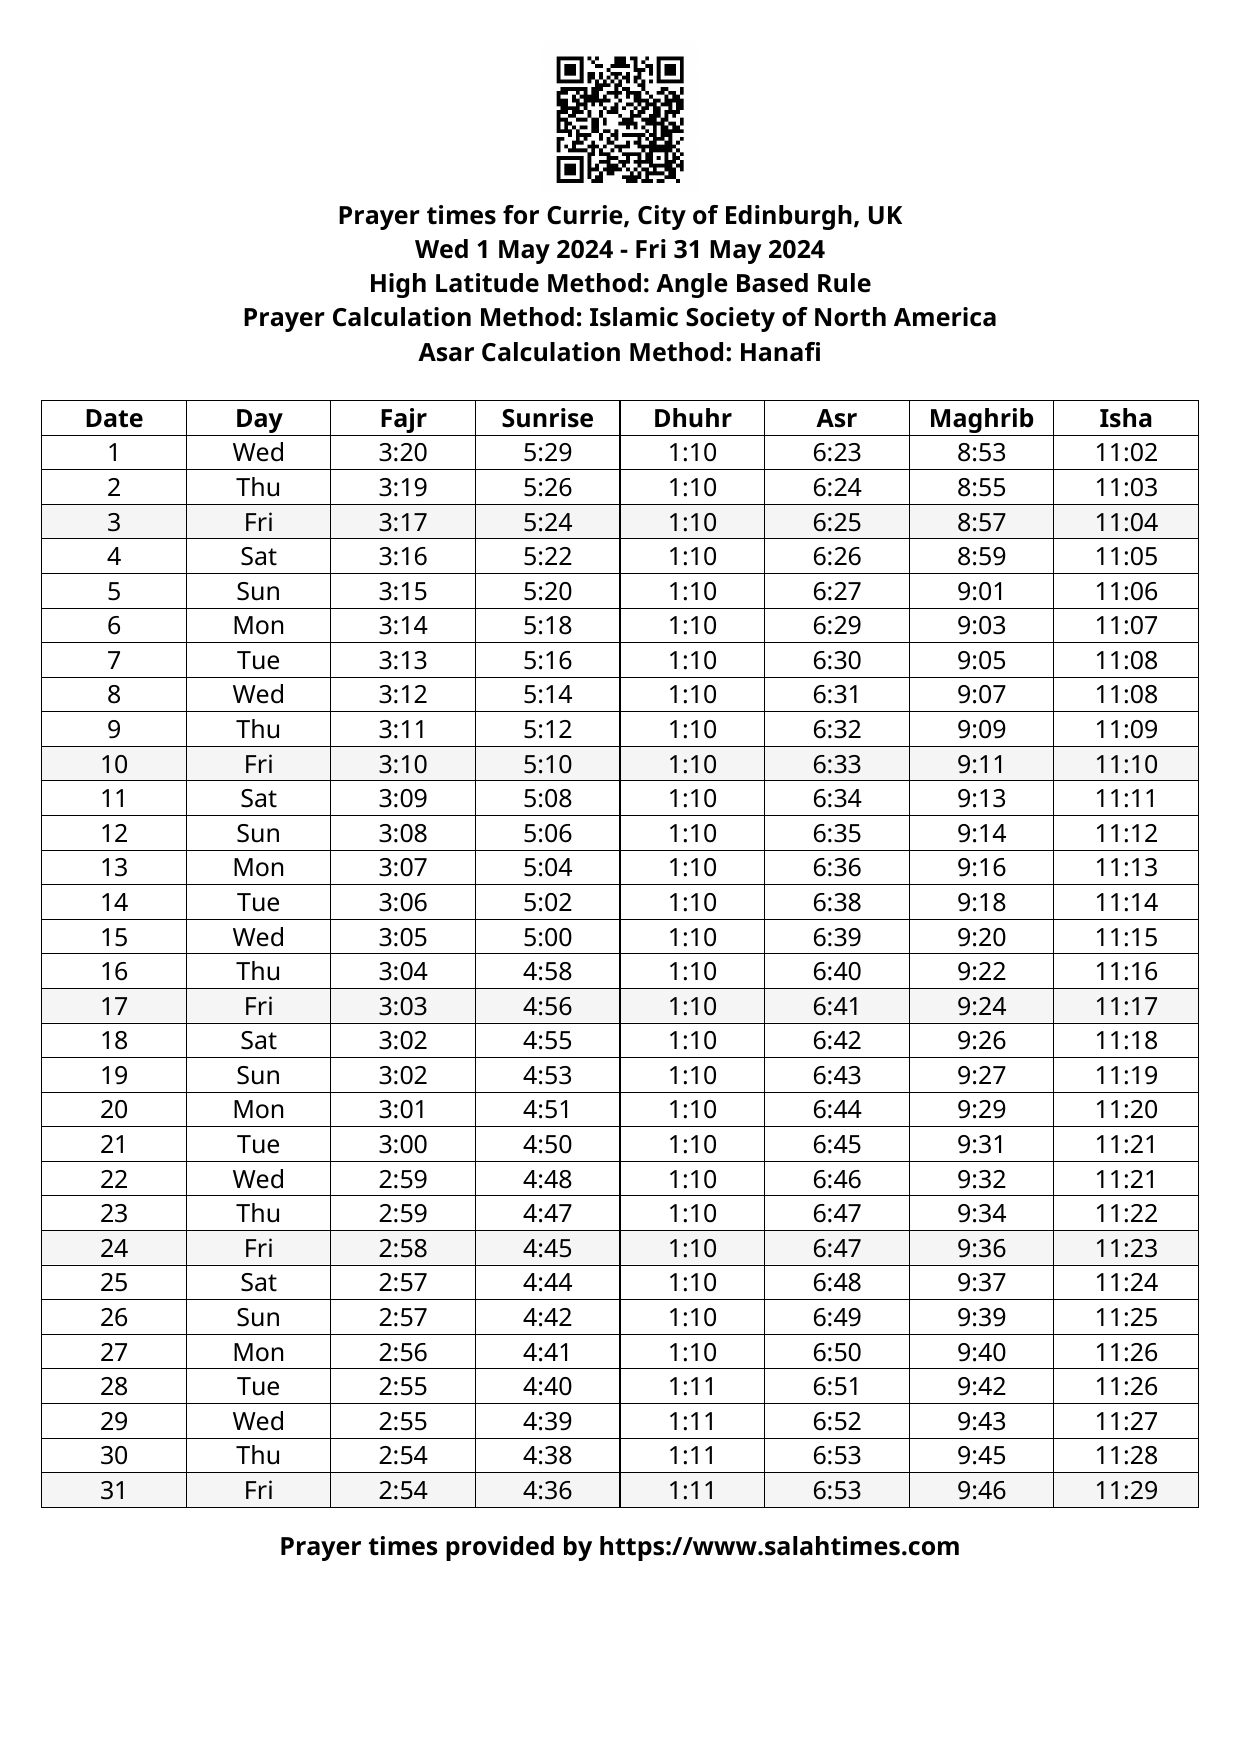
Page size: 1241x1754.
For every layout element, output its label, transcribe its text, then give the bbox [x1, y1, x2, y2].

table_cell 11:21 [1054, 1162, 1198, 1195]
table_cell 3:13 [331, 643, 475, 677]
table_cell 6:47 [765, 1231, 909, 1264]
table_cell 2:57 [331, 1300, 475, 1334]
table_cell 1:10 [621, 470, 764, 504]
table_header Fajr [331, 401, 475, 434]
table_cell 6:42 [765, 1024, 909, 1057]
table_cell 18 [42, 1024, 186, 1057]
table_cell 11:04 [1054, 505, 1198, 538]
table_cell 3:10 [331, 747, 475, 780]
table_cell 1:10 [621, 989, 764, 1022]
table_cell 4:51 [476, 1093, 619, 1126]
table_cell 9:45 [910, 1439, 1053, 1472]
table_cell 9:39 [910, 1300, 1053, 1334]
table_cell 11:08 [1054, 643, 1198, 677]
table_cell 13 [42, 851, 186, 884]
table_cell 9:14 [910, 816, 1053, 849]
table_cell 6:49 [765, 1300, 909, 1334]
table_cell 4:40 [476, 1369, 619, 1403]
table_cell 11:19 [1054, 1058, 1198, 1092]
table_cell 11:09 [1054, 712, 1198, 746]
table_cell Wed [187, 436, 330, 469]
table_header Day [187, 401, 330, 434]
table_cell 14 [42, 885, 186, 919]
table_cell 11:17 [1054, 989, 1198, 1022]
table_cell 5:26 [476, 470, 619, 504]
table_cell 2:59 [331, 1162, 475, 1195]
table_cell 1:11 [621, 1473, 764, 1507]
table_cell 3:04 [331, 954, 475, 988]
table_header Sunrise [476, 401, 619, 434]
table_cell 8 [42, 678, 186, 711]
table_cell 9:01 [910, 574, 1053, 607]
table_cell 1:10 [621, 781, 764, 815]
table_cell 8:53 [910, 436, 1053, 469]
table_cell 3:05 [331, 920, 475, 953]
table_cell 3:15 [331, 574, 475, 607]
table_cell 3:16 [331, 539, 475, 573]
table_cell 1:10 [621, 920, 764, 953]
table_cell 2:59 [331, 1196, 475, 1230]
table_cell 2 [42, 470, 186, 504]
table_cell 9:07 [910, 678, 1053, 711]
table_cell 6:45 [765, 1127, 909, 1161]
table_cell 3:08 [331, 816, 475, 849]
table_cell 6:24 [765, 470, 909, 504]
table_cell 3:01 [331, 1093, 475, 1126]
table_cell 4:39 [476, 1404, 619, 1437]
table_cell 5:08 [476, 781, 619, 815]
table_cell 5:04 [476, 851, 619, 884]
table_cell 6:33 [765, 747, 909, 780]
table_cell 4:53 [476, 1058, 619, 1092]
table_cell 1:10 [621, 643, 764, 677]
table_cell 9:20 [910, 920, 1053, 953]
table_cell Wed [187, 1404, 330, 1437]
table_header Maghrib [910, 401, 1053, 434]
table_cell Mon [187, 1093, 330, 1126]
table_cell 1:10 [621, 1266, 764, 1299]
table_cell 4:44 [476, 1266, 619, 1299]
table_cell Wed [187, 920, 330, 953]
table_cell 11:11 [1054, 781, 1198, 815]
table_cell 11:05 [1054, 539, 1198, 573]
table_cell 3:09 [331, 781, 475, 815]
table_cell 9:13 [910, 781, 1053, 815]
text Prayer times provided by https://www.salahtimes.com [42, 1528, 1198, 1563]
table_cell 3 [42, 505, 186, 538]
table_cell 5:14 [476, 678, 619, 711]
table_cell Thu [187, 1439, 330, 1472]
table_cell 4:47 [476, 1196, 619, 1230]
table_cell 11:24 [1054, 1266, 1198, 1299]
table_cell 11:21 [1054, 1127, 1198, 1161]
table_cell 1:10 [621, 539, 764, 573]
table_cell 1:11 [621, 1439, 764, 1472]
table_cell 20 [42, 1093, 186, 1126]
table_cell 22 [42, 1162, 186, 1195]
table_cell 11 [42, 781, 186, 815]
table_cell 1:10 [621, 1058, 764, 1092]
table_cell 1:11 [621, 1369, 764, 1403]
table_cell 5 [42, 574, 186, 607]
table_cell 9:29 [910, 1093, 1053, 1126]
table_cell 6:34 [765, 781, 909, 815]
table_cell 6:48 [765, 1266, 909, 1299]
table_cell 1:10 [621, 747, 764, 780]
table_cell 1:10 [621, 609, 764, 642]
table_cell 9:27 [910, 1058, 1053, 1092]
table_cell Sat [187, 539, 330, 573]
table_cell 8:55 [910, 470, 1053, 504]
table_cell 1:10 [621, 574, 764, 607]
table_cell 11:12 [1054, 816, 1198, 849]
table_cell 11:23 [1054, 1231, 1198, 1264]
table_cell 3:02 [331, 1024, 475, 1057]
table_cell 5:20 [476, 574, 619, 607]
table_cell 5:29 [476, 436, 619, 469]
table_cell 11:03 [1054, 470, 1198, 504]
table_cell 6:53 [765, 1439, 909, 1472]
table_cell 9:32 [910, 1162, 1053, 1195]
table_header Asr [765, 401, 909, 434]
table_cell 1:10 [621, 1196, 764, 1230]
table_cell 2:55 [331, 1404, 475, 1437]
table_cell 4:42 [476, 1300, 619, 1334]
text Prayer Calculation Method: Islamic Society of North America [42, 300, 1198, 334]
table_cell 3:12 [331, 678, 475, 711]
table_cell Tue [187, 643, 330, 677]
table_cell 11:22 [1054, 1196, 1198, 1230]
table_cell 6:46 [765, 1162, 909, 1195]
table_cell 9:43 [910, 1404, 1053, 1437]
table_cell 5:16 [476, 643, 619, 677]
table_cell 4:41 [476, 1335, 619, 1368]
table_cell 1:10 [621, 436, 764, 469]
table_cell Sat [187, 781, 330, 815]
table_cell 11:10 [1054, 747, 1198, 780]
table_cell Mon [187, 851, 330, 884]
table_cell 21 [42, 1127, 186, 1161]
table_cell 3:02 [331, 1058, 475, 1092]
table_cell 24 [42, 1231, 186, 1264]
table_cell 5:12 [476, 712, 619, 746]
table_cell 6:35 [765, 816, 909, 849]
table_cell 6:51 [765, 1369, 909, 1403]
table_cell 2:55 [331, 1369, 475, 1403]
table_cell 9:26 [910, 1024, 1053, 1057]
table_cell 27 [42, 1335, 186, 1368]
table_cell 11:27 [1054, 1404, 1198, 1437]
table_cell 3:03 [331, 989, 475, 1022]
table_cell Thu [187, 712, 330, 746]
table_cell 11:18 [1054, 1024, 1198, 1057]
table_cell 11:25 [1054, 1300, 1198, 1334]
table_cell 6:36 [765, 851, 909, 884]
table_cell Tue [187, 1127, 330, 1161]
table_cell 30 [42, 1439, 186, 1472]
table_cell 9:09 [910, 712, 1053, 746]
table_cell 3:20 [331, 436, 475, 469]
table_cell 6:39 [765, 920, 909, 953]
table_cell 9:31 [910, 1127, 1053, 1161]
table_cell 2:57 [331, 1266, 475, 1299]
table_cell 11:26 [1054, 1369, 1198, 1403]
table_cell 9:42 [910, 1369, 1053, 1403]
table_cell Fri [187, 747, 330, 780]
table_cell 4:50 [476, 1127, 619, 1161]
table_cell 19 [42, 1058, 186, 1092]
table_cell 4:56 [476, 989, 619, 1022]
table_cell 4 [42, 539, 186, 573]
table_cell 12 [42, 816, 186, 849]
table_cell 1:10 [621, 505, 764, 538]
table_cell 9:05 [910, 643, 1053, 677]
table_cell 6:27 [765, 574, 909, 607]
table_cell 6:50 [765, 1335, 909, 1368]
table_cell 1:11 [621, 1404, 764, 1437]
table_cell Sun [187, 574, 330, 607]
table_cell 9:18 [910, 885, 1053, 919]
table_cell 6:32 [765, 712, 909, 746]
table_cell 11:14 [1054, 885, 1198, 919]
table_cell 6 [42, 609, 186, 642]
table_cell 8:59 [910, 539, 1053, 573]
table_cell 2:54 [331, 1439, 475, 1472]
table_header Date [42, 401, 186, 434]
table_cell 11:28 [1054, 1439, 1198, 1472]
table_cell 6:30 [765, 643, 909, 677]
table_cell Thu [187, 954, 330, 988]
table_cell 1:10 [621, 816, 764, 849]
table_cell 11:15 [1054, 920, 1198, 953]
table_cell 5:02 [476, 885, 619, 919]
table_cell 5:22 [476, 539, 619, 573]
table_cell 11:20 [1054, 1093, 1198, 1126]
table_cell Wed [187, 1162, 330, 1195]
text High Latitude Method: Angle Based Rule [42, 266, 1198, 300]
table_cell 11:02 [1054, 436, 1198, 469]
table_cell 6:47 [765, 1196, 909, 1230]
table_cell 11:16 [1054, 954, 1198, 988]
table_cell Sat [187, 1024, 330, 1057]
table_cell 9:37 [910, 1266, 1053, 1299]
table_cell 11:13 [1054, 851, 1198, 884]
table_cell 15 [42, 920, 186, 953]
table_cell 11:29 [1054, 1473, 1198, 1507]
table_cell 10 [42, 747, 186, 780]
table_cell 8:57 [910, 505, 1053, 538]
table_cell 2:54 [331, 1473, 475, 1507]
table_cell 2:56 [331, 1335, 475, 1368]
table_cell Fri [187, 1231, 330, 1264]
text Prayer times for Currie, City of Edinburgh, UK [42, 198, 1198, 232]
table_cell Mon [187, 1335, 330, 1368]
table_cell Fri [187, 1473, 330, 1507]
table_cell 28 [42, 1369, 186, 1403]
table_cell Thu [187, 1196, 330, 1230]
table_cell 4:55 [476, 1024, 619, 1057]
table_cell 1:10 [621, 1300, 764, 1334]
table_cell 3:14 [331, 609, 475, 642]
table_cell Sun [187, 1058, 330, 1092]
table_cell 11:26 [1054, 1335, 1198, 1368]
table_cell 6:29 [765, 609, 909, 642]
table_cell 29 [42, 1404, 186, 1437]
table_cell Tue [187, 885, 330, 919]
table_cell 3:00 [331, 1127, 475, 1161]
table_cell 6:44 [765, 1093, 909, 1126]
table_cell Mon [187, 609, 330, 642]
table_cell 9:03 [910, 609, 1053, 642]
table_cell 1:10 [621, 1093, 764, 1126]
table_cell 9:22 [910, 954, 1053, 988]
table_cell 5:10 [476, 747, 619, 780]
table_cell 4:48 [476, 1162, 619, 1195]
table_cell 25 [42, 1266, 186, 1299]
picture [542, 41, 699, 198]
table_cell 16 [42, 954, 186, 988]
table_cell Wed [187, 678, 330, 711]
table_cell Sun [187, 1300, 330, 1334]
table_header Dhuhr [621, 401, 764, 434]
table_cell 1:10 [621, 1231, 764, 1264]
table_cell 3:07 [331, 851, 475, 884]
table_cell 4:45 [476, 1231, 619, 1264]
table_cell 11:08 [1054, 678, 1198, 711]
table_cell 3:17 [331, 505, 475, 538]
text Wed 1 May 2024 - Fri 31 May 2024 [42, 232, 1198, 266]
table_cell 17 [42, 989, 186, 1022]
table_cell 9:46 [910, 1473, 1053, 1507]
table_cell 2:58 [331, 1231, 475, 1264]
table_cell 3:19 [331, 470, 475, 504]
table_cell 6:41 [765, 989, 909, 1022]
table_header Isha [1054, 401, 1198, 434]
table_cell 23 [42, 1196, 186, 1230]
table_cell 5:18 [476, 609, 619, 642]
table_cell 6:25 [765, 505, 909, 538]
table_cell 9:36 [910, 1231, 1053, 1264]
table_cell Thu [187, 470, 330, 504]
table_cell 26 [42, 1300, 186, 1334]
table_cell 5:24 [476, 505, 619, 538]
table_cell Sat [187, 1266, 330, 1299]
table_cell 9:34 [910, 1196, 1053, 1230]
table_cell 9:40 [910, 1335, 1053, 1368]
table_cell 3:11 [331, 712, 475, 746]
table_cell 6:52 [765, 1404, 909, 1437]
table_cell 11:07 [1054, 609, 1198, 642]
text Asar Calculation Method: Hanafi [42, 334, 1198, 368]
table_cell 6:26 [765, 539, 909, 573]
table_cell 3:06 [331, 885, 475, 919]
table_cell 1:10 [621, 885, 764, 919]
table_cell 9:16 [910, 851, 1053, 884]
table_cell 1:10 [621, 851, 764, 884]
table_cell 1:10 [621, 678, 764, 711]
table_cell 4:36 [476, 1473, 619, 1507]
table_cell 6:53 [765, 1473, 909, 1507]
table_cell Sun [187, 816, 330, 849]
table_cell Fri [187, 505, 330, 538]
table_cell Tue [187, 1369, 330, 1403]
table_cell 7 [42, 643, 186, 677]
table_cell 11:06 [1054, 574, 1198, 607]
table_cell 1:10 [621, 1127, 764, 1161]
table_cell 4:38 [476, 1439, 619, 1472]
table_cell 1:10 [621, 1024, 764, 1057]
table_cell Fri [187, 989, 330, 1022]
table_cell 6:23 [765, 436, 909, 469]
table_cell 6:43 [765, 1058, 909, 1092]
table_cell 1:10 [621, 712, 764, 746]
table_cell 9:24 [910, 989, 1053, 1022]
table_cell 1:10 [621, 954, 764, 988]
table_cell 1 [42, 436, 186, 469]
table_cell 6:31 [765, 678, 909, 711]
table_cell 1:10 [621, 1162, 764, 1195]
table_cell 4:58 [476, 954, 619, 988]
table_cell 6:38 [765, 885, 909, 919]
table_cell 9:11 [910, 747, 1053, 780]
table_cell 6:40 [765, 954, 909, 988]
table_cell 1:10 [621, 1335, 764, 1368]
table_cell 5:06 [476, 816, 619, 849]
table_cell 5:00 [476, 920, 619, 953]
table_cell 31 [42, 1473, 186, 1507]
table_cell 9 [42, 712, 186, 746]
